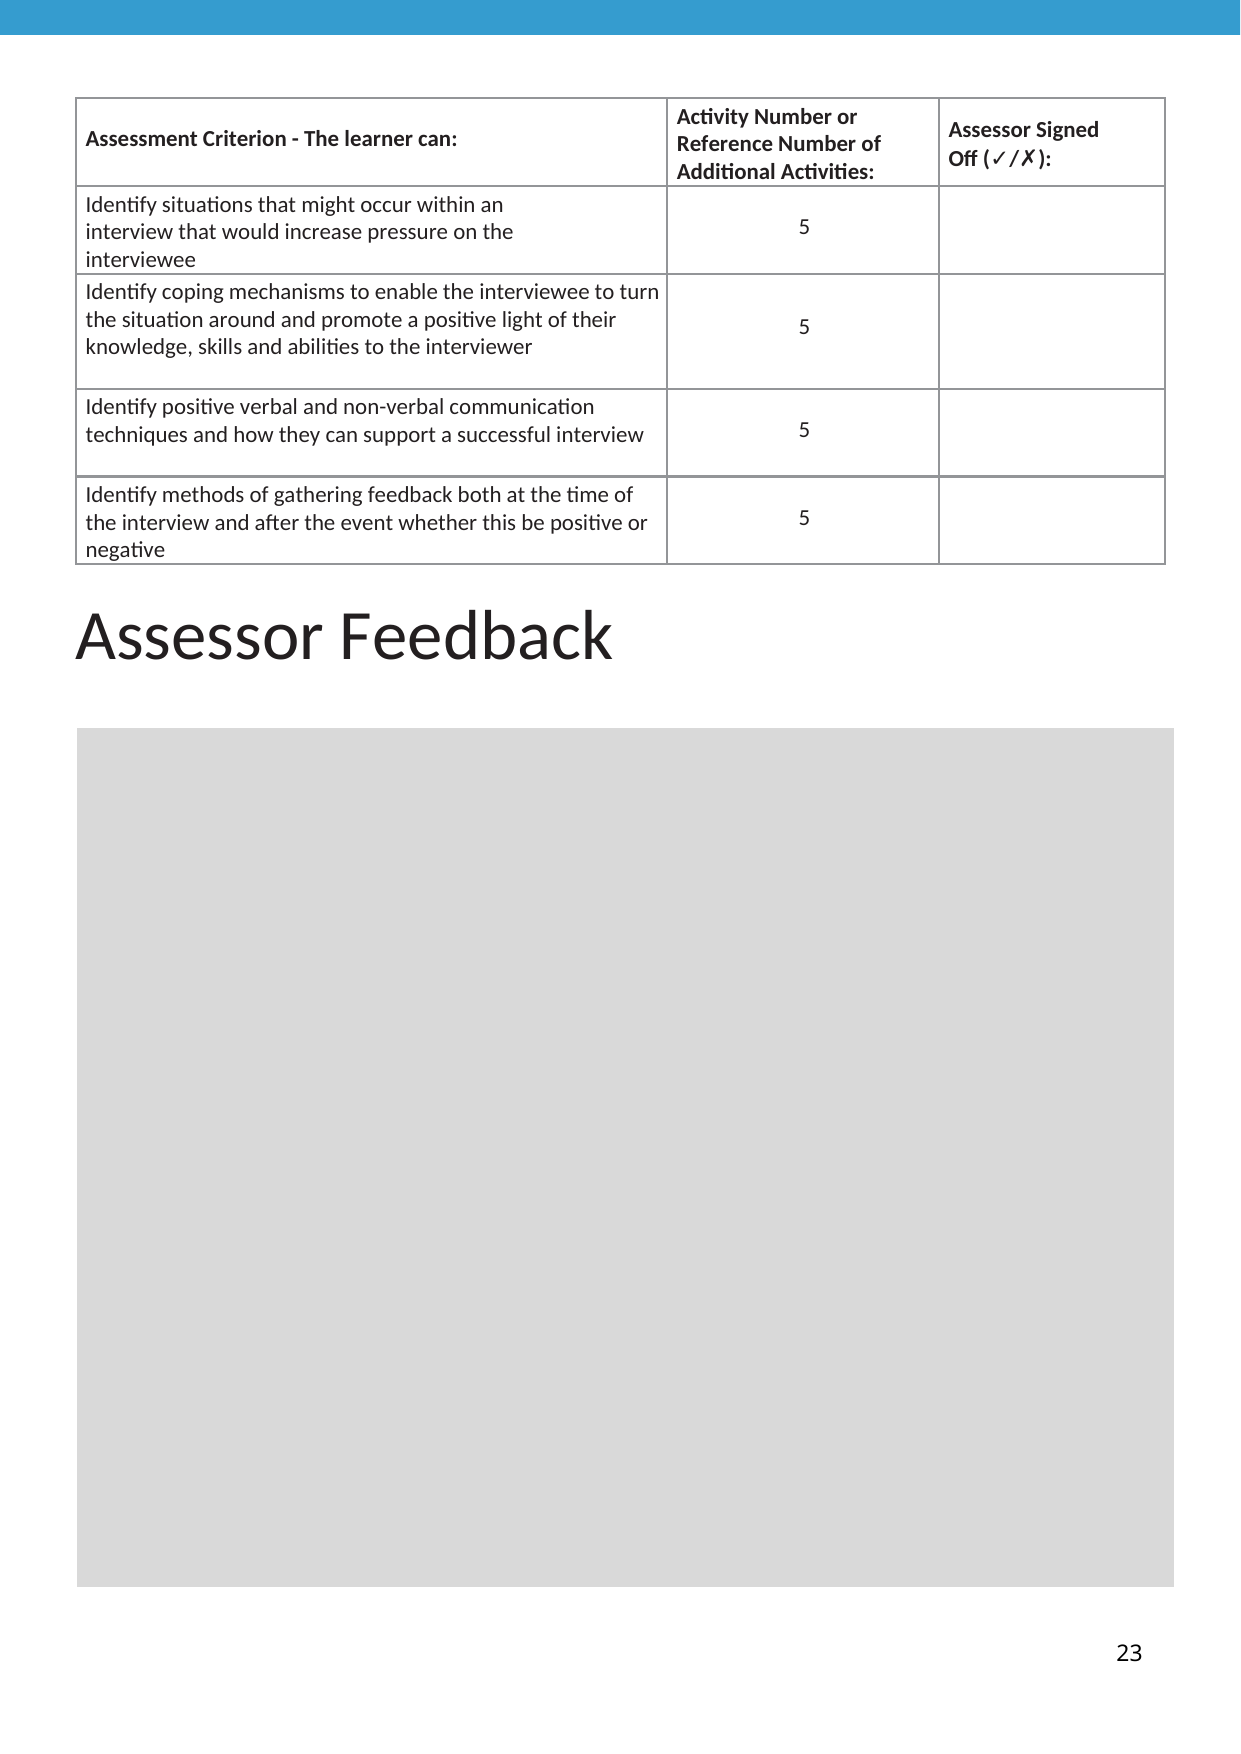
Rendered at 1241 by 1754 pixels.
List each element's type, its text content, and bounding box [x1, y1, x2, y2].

table_cell 5 [668, 390, 938, 475]
table_header Activity Number or Reference Number of Additional Activities: [668, 99, 938, 185]
table_cell Identify coping mechanisms to enable the interviewee to turn the situation around and promote a positive light of their knowledge, skills and abilities to the interviewer [77, 275, 666, 387]
table_cell 5 [668, 275, 938, 387]
table_cell Identify methods of gathering feedback both at the time of the interview and after the event whether this be positive or negative [77, 478, 666, 563]
table_cell [940, 275, 1164, 387]
table_cell [940, 390, 1164, 475]
subtitle Assessor Feedback [75, 590, 1182, 677]
table_header Assessor Signed Off (✓/✗): [940, 99, 1164, 185]
table_cell 5 [668, 478, 938, 563]
table_header Assessment Criterion - The learner can: [77, 99, 666, 185]
table_header [77, 728, 1174, 1587]
table_cell [940, 187, 1164, 273]
table_cell 5 [668, 187, 938, 273]
table_cell Identify positive verbal and non-verbal communication techniques and how they can support a successful interview [77, 390, 666, 475]
table_cell [940, 478, 1164, 563]
table_cell Identify situations that might occur within an interview that would increase pressure on the interviewee [77, 187, 666, 273]
